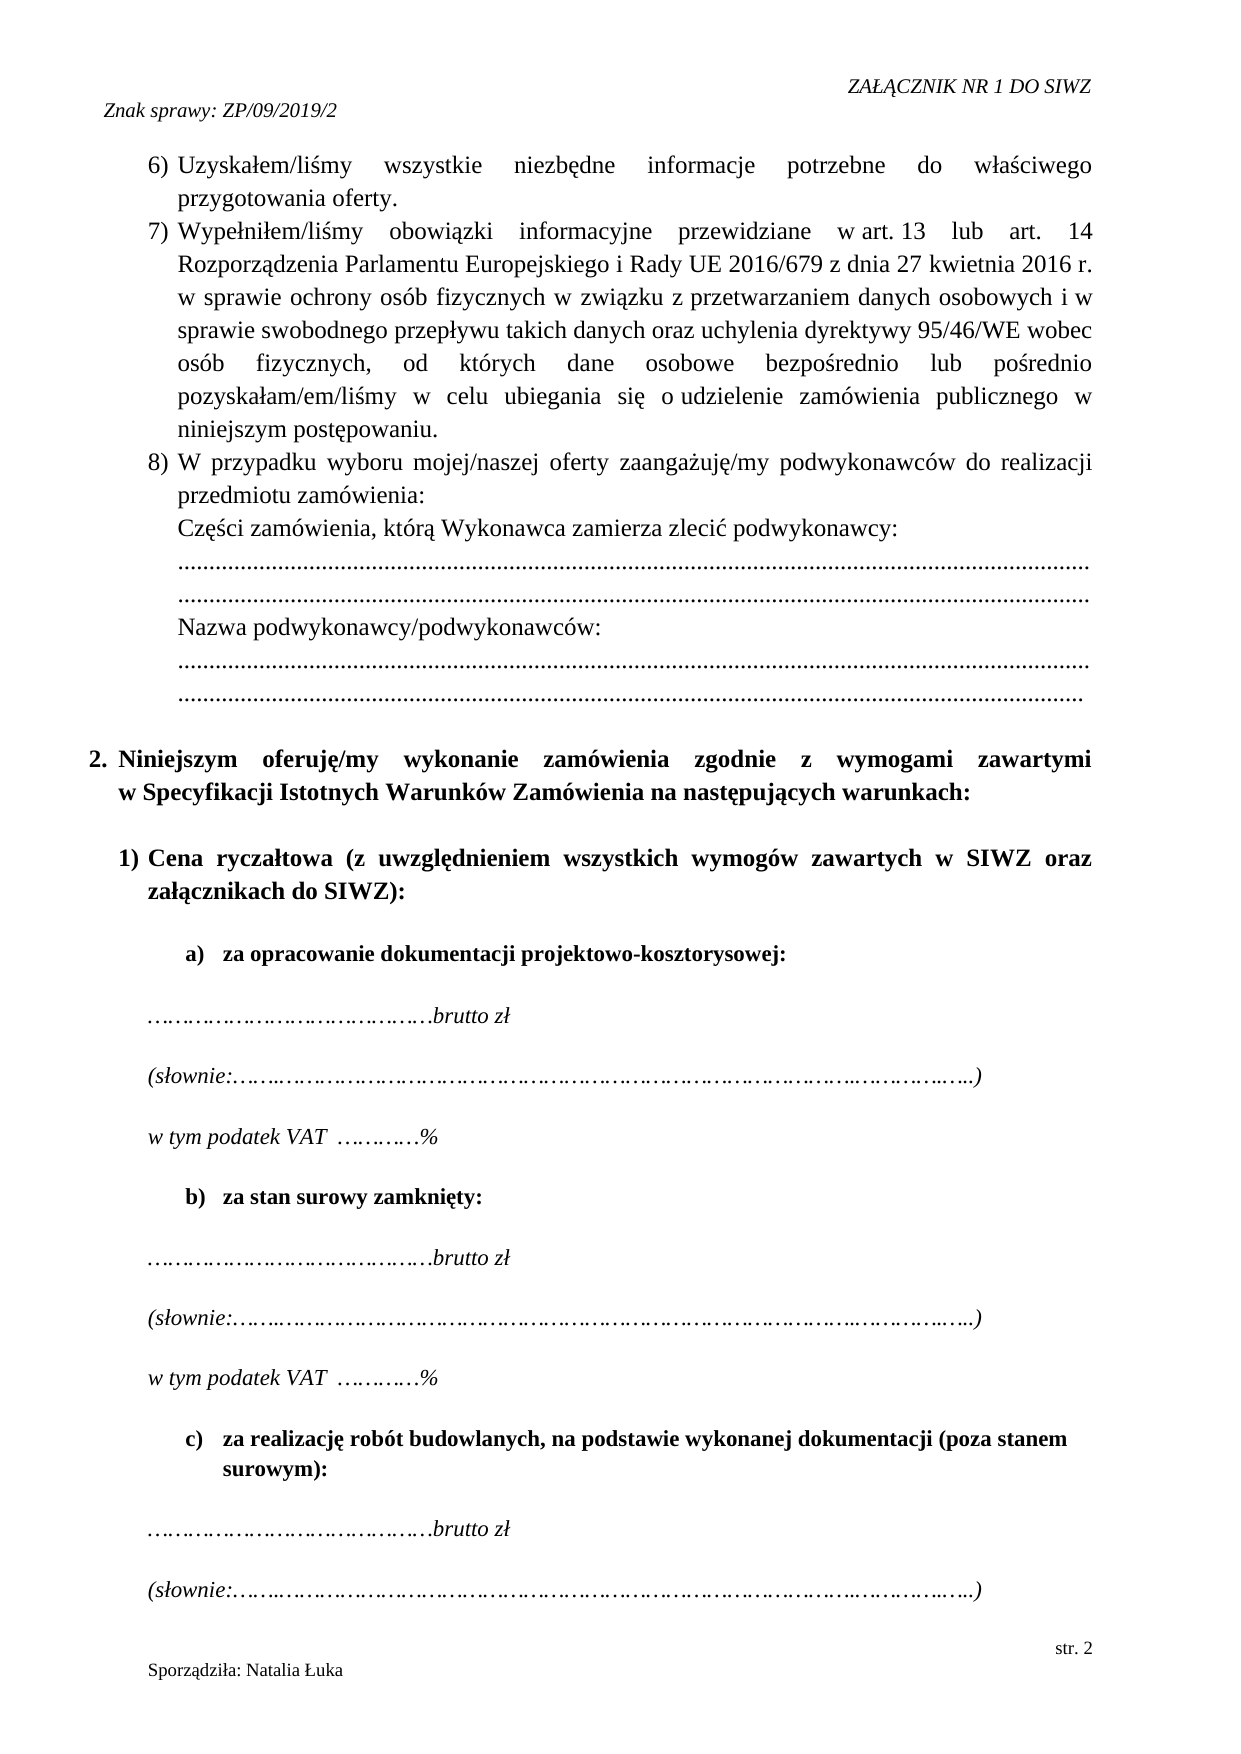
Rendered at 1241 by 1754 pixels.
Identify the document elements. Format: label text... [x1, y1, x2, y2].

list za opracowanie dokumentacji projektowo-kosztorysowej: [185, 939, 1093, 966]
list Uzyskałem/liśmy wszystkie niezbędne informacje potrzebne do właściwego przygotowania oferty. [148, 150, 1093, 212]
text (słownie:…….………………………………………………………………………….………….…..) [148, 1062, 1093, 1089]
text (słownie:…….………………………………………………………………………….………….…..) [148, 1304, 1093, 1330]
list Niniejszym oferuję/my wykonanie zamówienia zgodnie z wymogami zawartymi w Specyfikacji Istotnych Warunków Zamówienia na następujących warunkach: [88, 744, 1093, 806]
text (słownie:…….………………………………………………………………………….………….…..) [148, 1576, 1093, 1602]
list Cena ryczałtowa (z uwzględnieniem wszystkich wymogów zawartych w SIWZ oraz załącznikach do SIWZ): [118, 843, 1093, 905]
text ……………………………………brutto zł [148, 1244, 1093, 1270]
text Części zamówienia, którą Wykonawca zamierza zlecić podwykonawcy: [177, 513, 1093, 542]
list za realizację robót budowlanych, na podstawie wykonanej dokumentacji (poza stanem surowym): [185, 1425, 1093, 1481]
text Nazwa podwykonawcy/podwykonawców: [177, 612, 1093, 641]
text w tym podatek VAT …………% [148, 1123, 1093, 1149]
text .................................................................................................................................................. [177, 579, 1093, 608]
list W przypadku wyboru mojej/naszej oferty zaangażuję/my podwykonawców do realizacji przedmiotu zamówienia: [148, 447, 1093, 509]
text ................................................................................................................................................. [177, 678, 1093, 707]
text ……………………………………brutto zł [148, 1002, 1093, 1028]
list za stan surowy zamknięty: [185, 1183, 1093, 1209]
text .................................................................................................................................................. [177, 546, 1093, 575]
text .................................................................................................................................................. [177, 645, 1093, 674]
list Wypełniłem/liśmy obowiązki informacyjne przewidziane w art. 13 lub art. 14 Rozporządzenia Parlamentu Europejskiego i Rady UE 2016/679 z dnia 27 kwietnia 2016 r. w sprawie ochrony osób fizycznych w związku z przetwarzaniem danych osobowych i w sprawie swobodnego przepływu takich danych oraz uchylenia dyrektywy 95/46/WE wobec osób fizycznych, od których dane osobowe bezpośrednio lub pośrednio pozyskałam/em/liśmy w celu ubiegania się o udzielenie zamówienia publicznego w niniejszym postępowaniu. [148, 216, 1093, 443]
text w tym podatek VAT …………% [148, 1364, 1093, 1391]
text ……………………………………brutto zł [148, 1516, 1093, 1542]
